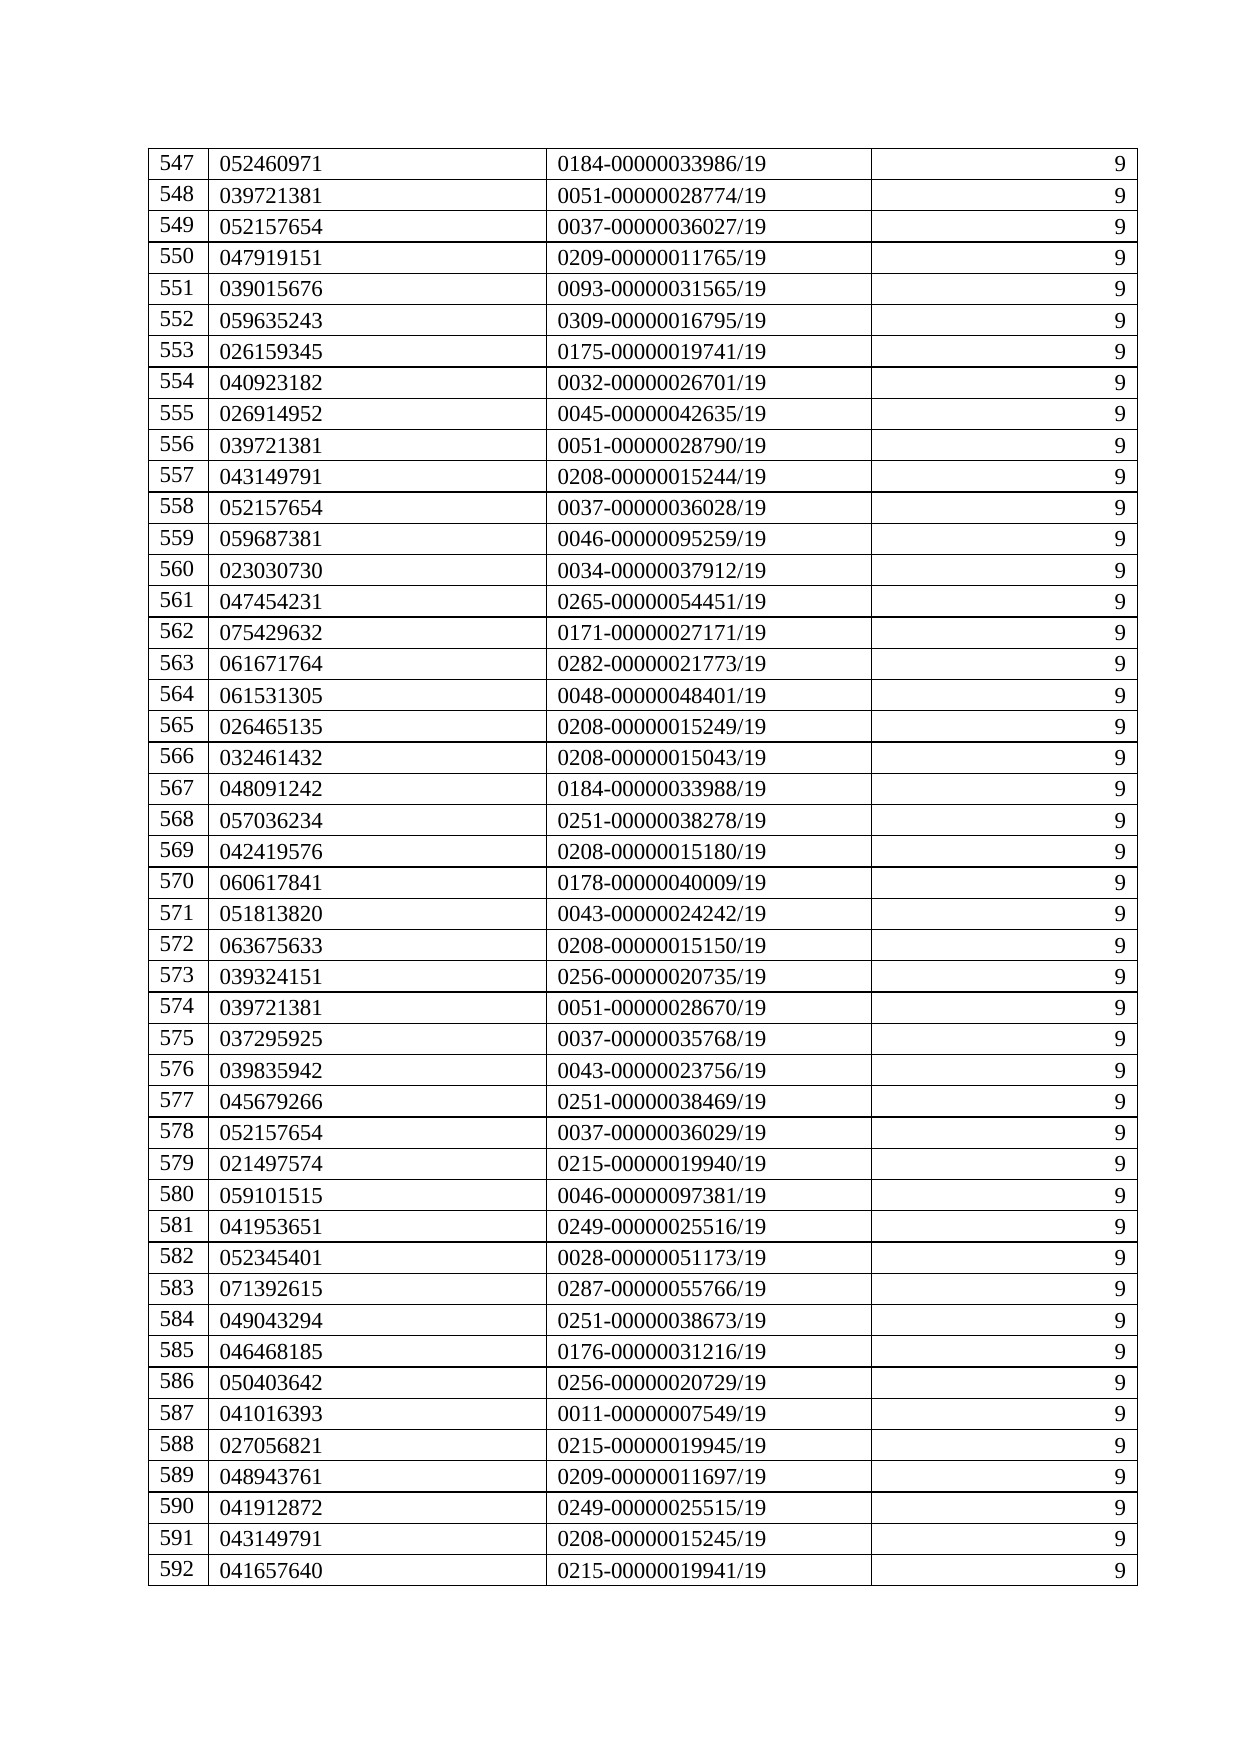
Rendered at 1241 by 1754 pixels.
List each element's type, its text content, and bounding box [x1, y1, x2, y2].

table_cell 9 [872, 1118, 1137, 1148]
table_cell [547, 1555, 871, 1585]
table_cell 041953651 [209, 1211, 546, 1241]
table_cell 075429632 [209, 618, 546, 648]
table_cell 049043294 [209, 1305, 546, 1335]
table_cell 556 [149, 430, 208, 460]
table_cell 0208-00000015249/19 [547, 711, 871, 741]
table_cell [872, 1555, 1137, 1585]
table_cell 9 [872, 930, 1137, 960]
table_cell 0037-00000035768/19 [547, 1024, 871, 1054]
table_cell 550 [149, 243, 208, 273]
table_cell 0043-00000024242/19 [547, 899, 871, 929]
table_cell 558 [149, 493, 208, 523]
table_cell 9 [872, 149, 1137, 179]
table_cell 577 [149, 1086, 208, 1116]
table_cell 0309-00000016795/19 [547, 305, 871, 335]
table_cell 581 [149, 1211, 208, 1241]
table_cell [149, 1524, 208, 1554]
table_cell 9 [872, 1305, 1137, 1335]
table_cell 565 [149, 711, 208, 741]
table_cell 9 [872, 868, 1137, 898]
table_cell 041016393 [209, 1399, 546, 1429]
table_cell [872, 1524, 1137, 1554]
table_cell 9 [872, 368, 1137, 398]
table_cell 021497574 [209, 1149, 546, 1179]
table_cell 547 [149, 149, 208, 179]
table_cell 039324151 [209, 961, 546, 991]
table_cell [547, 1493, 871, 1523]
table_cell 0051-00000028670/19 [547, 993, 871, 1023]
table_cell 052157654 [209, 211, 546, 241]
table_cell 0184-00000033986/19 [547, 149, 871, 179]
table_cell 567 [149, 774, 208, 804]
table_cell 0287-00000055766/19 [547, 1274, 871, 1304]
table_cell 0171-00000027171/19 [547, 618, 871, 648]
table_cell 0037-00000036027/19 [547, 211, 871, 241]
table_cell 579 [149, 1149, 208, 1179]
table_cell 027056821 [209, 1430, 546, 1460]
table_cell 0208-00000015043/19 [547, 743, 871, 773]
table_cell 586 [149, 1368, 208, 1398]
table_cell 575 [149, 1024, 208, 1054]
table_cell 9 [872, 336, 1137, 366]
table_cell 549 [149, 211, 208, 241]
table_cell 0251-00000038469/19 [547, 1086, 871, 1116]
table_cell 571 [149, 899, 208, 929]
table_cell 9 [872, 1149, 1137, 1179]
table_cell 043149791 [209, 461, 546, 491]
table_cell 9 [872, 1430, 1137, 1460]
table_cell 552 [149, 305, 208, 335]
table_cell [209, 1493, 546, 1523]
table_cell 9 [872, 1368, 1137, 1398]
table_cell 0037-00000036029/19 [547, 1118, 871, 1148]
table_cell 0178-00000040009/19 [547, 868, 871, 898]
table_cell 048091242 [209, 774, 546, 804]
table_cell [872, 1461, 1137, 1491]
table_cell 048943761 [209, 1461, 546, 1491]
table_cell 9 [872, 524, 1137, 554]
table_cell 040923182 [209, 368, 546, 398]
table_cell 0176-00000031216/19 [547, 1336, 871, 1366]
table_cell 0208-00000015150/19 [547, 930, 871, 960]
table_cell 0051-00000028790/19 [547, 430, 871, 460]
table_cell 0208-00000015244/19 [547, 461, 871, 491]
table_cell 026465135 [209, 711, 546, 741]
table_cell 059101515 [209, 1180, 546, 1210]
table_cell 0028-00000051173/19 [547, 1243, 871, 1273]
table_cell 9 [872, 493, 1137, 523]
table_cell 584 [149, 1305, 208, 1335]
table_cell 564 [149, 680, 208, 710]
table_cell 9 [872, 993, 1137, 1023]
table_cell 0045-00000042635/19 [547, 399, 871, 429]
table_cell 026914952 [209, 399, 546, 429]
table_cell 9 [872, 743, 1137, 773]
table_cell 560 [149, 555, 208, 585]
table_cell 026159345 [209, 336, 546, 366]
table_cell 578 [149, 1118, 208, 1148]
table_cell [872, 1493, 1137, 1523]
table_cell 0051-00000028774/19 [547, 180, 871, 210]
table_cell 573 [149, 961, 208, 991]
table_cell 559 [149, 524, 208, 554]
table_cell 063675633 [209, 930, 546, 960]
table_cell 9 [872, 1211, 1137, 1241]
table_cell 548 [149, 180, 208, 210]
table_cell 023030730 [209, 555, 546, 585]
table_cell 9 [872, 586, 1137, 616]
table_cell 9 [872, 649, 1137, 679]
table_cell 0034-00000037912/19 [547, 555, 871, 585]
table_cell 569 [149, 836, 208, 866]
table_cell 589 [149, 1461, 208, 1491]
table_cell 0215-00000019945/19 [547, 1430, 871, 1460]
table_cell 580 [149, 1180, 208, 1210]
table_cell 582 [149, 1243, 208, 1273]
table_cell 061531305 [209, 680, 546, 710]
table_cell 9 [872, 774, 1137, 804]
table_cell 568 [149, 805, 208, 835]
table_cell 0215-00000019940/19 [547, 1149, 871, 1179]
table_cell 0251-00000038673/19 [547, 1305, 871, 1335]
table_cell 9 [872, 1399, 1137, 1429]
table_cell 052345401 [209, 1243, 546, 1273]
table_cell 9 [872, 805, 1137, 835]
table_cell 562 [149, 618, 208, 648]
table_cell 9 [872, 1086, 1137, 1116]
table_cell 576 [149, 1055, 208, 1085]
table_cell 9 [872, 1024, 1137, 1054]
table_cell 9 [872, 180, 1137, 210]
table_cell 047454231 [209, 586, 546, 616]
table_cell 071392615 [209, 1274, 546, 1304]
table_cell 583 [149, 1274, 208, 1304]
table_cell 9 [872, 1274, 1137, 1304]
table_cell 9 [872, 1336, 1137, 1366]
table_cell 047919151 [209, 243, 546, 273]
table_cell 566 [149, 743, 208, 773]
table_cell 0011-00000007549/19 [547, 1399, 871, 1429]
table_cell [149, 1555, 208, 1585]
table_cell 0037-00000036028/19 [547, 493, 871, 523]
table_cell 555 [149, 399, 208, 429]
table_cell 588 [149, 1430, 208, 1460]
table_cell 060617841 [209, 868, 546, 898]
table_cell 0208-00000015180/19 [547, 836, 871, 866]
table_cell 0209-00000011765/19 [547, 243, 871, 273]
table_cell 563 [149, 649, 208, 679]
table_cell 037295925 [209, 1024, 546, 1054]
table_cell 9 [872, 430, 1137, 460]
table_cell 0209-00000011697/19 [547, 1461, 871, 1491]
table_cell 572 [149, 930, 208, 960]
table_cell 0184-00000033988/19 [547, 774, 871, 804]
table_cell 9 [872, 305, 1137, 335]
table_cell 9 [872, 899, 1137, 929]
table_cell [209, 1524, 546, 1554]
table_cell 9 [872, 274, 1137, 304]
table_cell 051813820 [209, 899, 546, 929]
table_cell 587 [149, 1399, 208, 1429]
table_cell 9 [872, 961, 1137, 991]
table_cell 045679266 [209, 1086, 546, 1116]
table_cell 052460971 [209, 149, 546, 179]
table_cell 585 [149, 1336, 208, 1366]
table_cell 0256-00000020735/19 [547, 961, 871, 991]
table_cell 574 [149, 993, 208, 1023]
table_cell 9 [872, 711, 1137, 741]
table_cell 052157654 [209, 1118, 546, 1148]
table_cell 9 [872, 1055, 1137, 1085]
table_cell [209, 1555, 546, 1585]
table_cell 0032-00000026701/19 [547, 368, 871, 398]
table_cell 052157654 [209, 493, 546, 523]
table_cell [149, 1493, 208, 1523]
table_cell 551 [149, 274, 208, 304]
table_cell 059687381 [209, 524, 546, 554]
table_cell 9 [872, 461, 1137, 491]
table_cell 554 [149, 368, 208, 398]
table_cell 039721381 [209, 993, 546, 1023]
table_cell 570 [149, 868, 208, 898]
table_cell 046468185 [209, 1336, 546, 1366]
table_cell 039721381 [209, 430, 546, 460]
table_cell 9 [872, 836, 1137, 866]
table_cell 9 [872, 1180, 1137, 1210]
table_cell 9 [872, 399, 1137, 429]
table_cell 0256-00000020729/19 [547, 1368, 871, 1398]
table_cell 0282-00000021773/19 [547, 649, 871, 679]
table_cell 9 [872, 1243, 1137, 1273]
table_cell 9 [872, 555, 1137, 585]
table_cell 553 [149, 336, 208, 366]
table_cell 0251-00000038278/19 [547, 805, 871, 835]
table_cell 9 [872, 211, 1137, 241]
table_cell 9 [872, 618, 1137, 648]
table_cell 561 [149, 586, 208, 616]
table_cell 0265-00000054451/19 [547, 586, 871, 616]
table_cell 0048-00000048401/19 [547, 680, 871, 710]
table_cell 057036234 [209, 805, 546, 835]
table_cell 032461432 [209, 743, 546, 773]
table_cell 042419576 [209, 836, 546, 866]
table_cell 061671764 [209, 649, 546, 679]
table_cell 0249-00000025516/19 [547, 1211, 871, 1241]
table_cell 0043-00000023756/19 [547, 1055, 871, 1085]
table_cell 0046-00000095259/19 [547, 524, 871, 554]
table_cell 059635243 [209, 305, 546, 335]
table_cell 039721381 [209, 180, 546, 210]
table_cell 050403642 [209, 1368, 546, 1398]
table_cell 0046-00000097381/19 [547, 1180, 871, 1210]
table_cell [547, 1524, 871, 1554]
table_cell 0175-00000019741/19 [547, 336, 871, 366]
table_cell 9 [872, 243, 1137, 273]
table_cell 039835942 [209, 1055, 546, 1085]
table_cell 039015676 [209, 274, 546, 304]
table_cell 9 [872, 680, 1137, 710]
table_cell 557 [149, 461, 208, 491]
table_cell 0093-00000031565/19 [547, 274, 871, 304]
